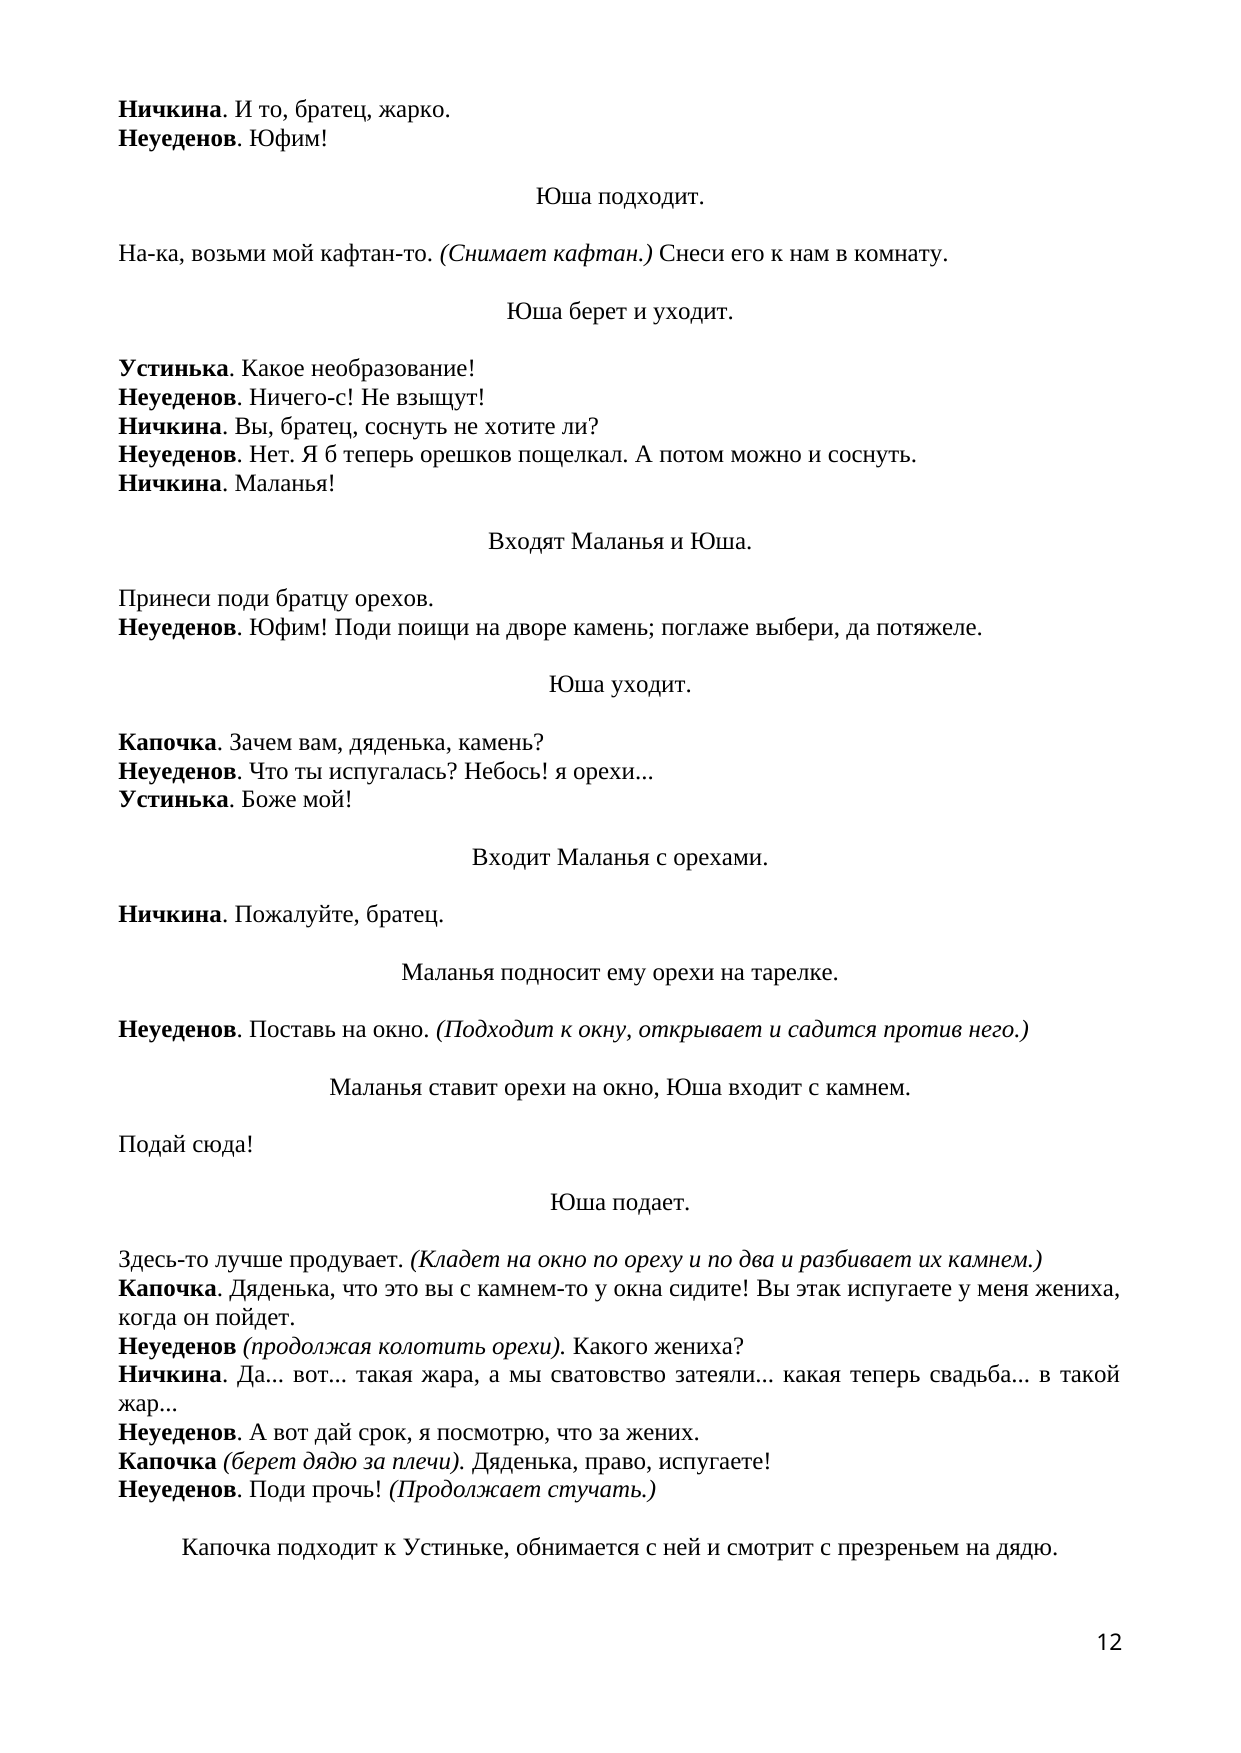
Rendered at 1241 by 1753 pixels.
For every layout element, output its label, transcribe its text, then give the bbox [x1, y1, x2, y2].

text Устинька. Боже мой! [118, 784, 1122, 813]
text Капочка подходит к Устиньке, обнимается с ней и смотрит с презреньем на дядю. [118, 1532, 1122, 1561]
text Юша уходит. [118, 669, 1122, 698]
text Капочка (берет дядю за плечи). Дяденька, право, испугаете! [118, 1446, 1122, 1474]
text Принеси поди братцу орехов. [118, 583, 1122, 612]
text Неуеденов. Ничего-с! Не взыщут! [118, 382, 1122, 411]
text Ничкина. Да... вот... такая жара, а мы сватовство затеяли... какая теперь свадьба... в такой жар... [118, 1359, 1122, 1417]
text Неуеденов. А вот дай срок, я посмотрю, что за жених. [118, 1417, 1122, 1446]
text Здесь-то лучше продувает. (Кладет на окно по ореху и по два и разбивает их камнем.) [118, 1244, 1122, 1273]
text Неуеденов. Поставь на окно. (Подходит к окну, открывает и садится против него.) [118, 1014, 1122, 1043]
text Устинька. Какое необразование! [118, 353, 1122, 382]
text Входит Маланья с орехами. [118, 842, 1122, 871]
text Капочка. Зачем вам, дяденька, камень? [118, 727, 1122, 756]
text Ничкина. Вы, братец, соснуть не хотите ли? [118, 411, 1122, 439]
text Юша подает. [118, 1187, 1122, 1216]
text Маланья ставит орехи на окно, Юша входит с камнем. [118, 1072, 1122, 1101]
text Ничкина. Маланья! [118, 468, 1122, 497]
text Неуеденов. Юфим! [118, 123, 1122, 152]
text Входят Маланья и Юша. [118, 526, 1122, 554]
text Неуеденов. Юфим! Поди поищи на дворе камень; поглаже выбери, да потяжеле. [118, 612, 1122, 641]
text Капочка. Дяденька, что это вы с камнем-то у окна сидите! Вы этак испугаете у меня жениха, когда он пойдет. [118, 1273, 1122, 1331]
text Ничкина. И то, братец, жарко. [118, 94, 1122, 123]
text Юша подходит. [118, 181, 1122, 209]
text На-ка, возьми мой кафтан-то. (Снимает кафтан.) Снеси его к нам в комнату. [118, 238, 1122, 267]
text Неуеденов (продолжая колотить орехи). Какого жениха? [118, 1331, 1122, 1359]
text Подай сюда! [118, 1129, 1122, 1158]
text Маланья подносит ему орехи на тарелке. [118, 957, 1122, 986]
text Неуеденов. Что ты испугалась? Небось! я орехи... [118, 756, 1122, 784]
text Юша берет и уходит. [118, 296, 1122, 324]
text Неуеденов. Поди прочь! (Продолжает стучать.) [118, 1474, 1122, 1503]
text Неуеденов. Нет. Я б теперь орешков пощелкал. А потом можно и соснуть. [118, 439, 1122, 468]
text Ничкина. Пожалуйте, братец. [118, 899, 1122, 928]
